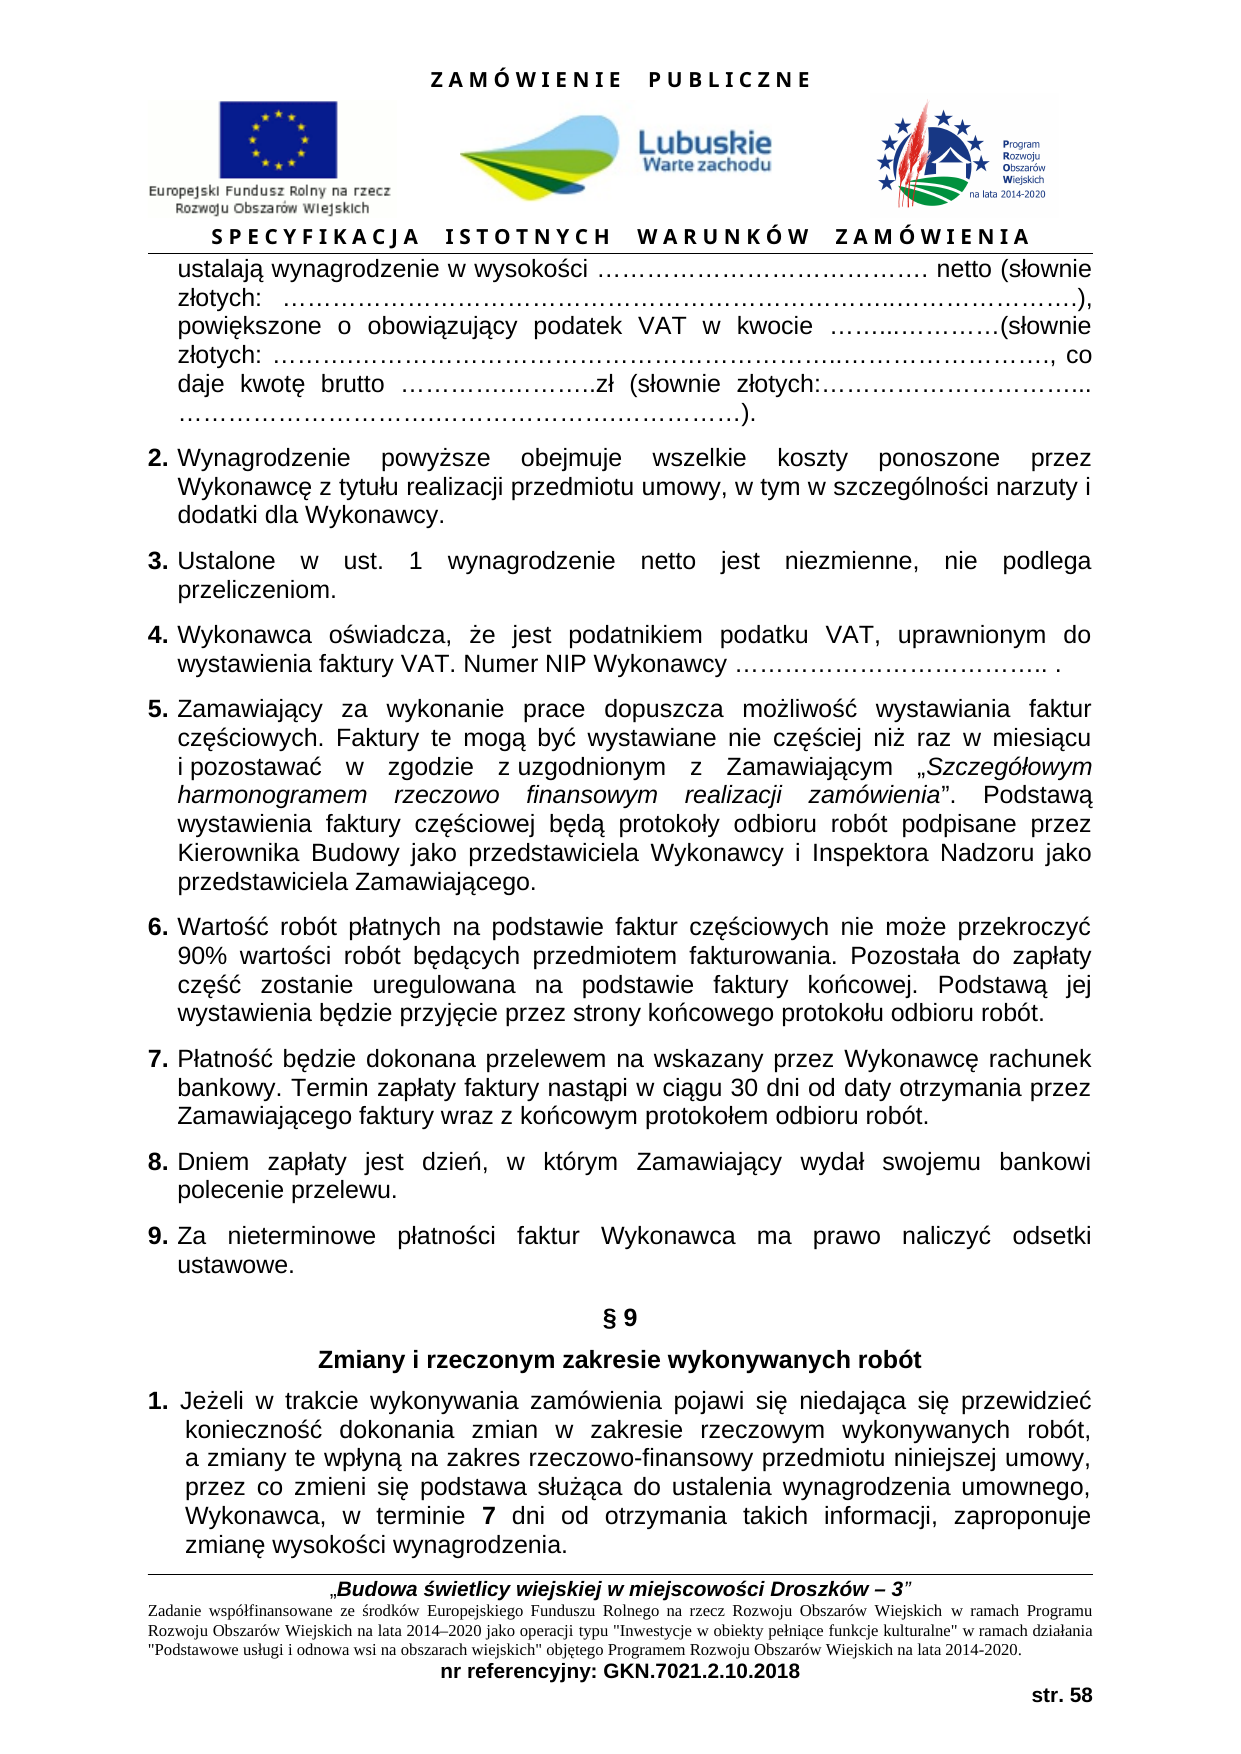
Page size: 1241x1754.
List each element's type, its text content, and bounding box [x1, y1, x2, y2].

text 1. Jeżeli w trakcie wykonywania zamówienia pojawi się niedająca się przewidzieć konieczność dokonania zmian w zakresie rzeczowym wykonywanych robót, a zmiany te wpłyną na zakres rzeczowo-finansowy przedmiotu niniejszej umowy, przez co zmieni się podstawa służąca do ustalenia wynagrodzenia umownego, Wykonawca, w terminie 7 dni od otrzymania takich informacji, zaproponuje zmianę wysokości wynagrodzenia. [148, 1386, 1093, 1558]
text Zmiany i rzeczonym zakresie wykonywanych robót [148, 1345, 1093, 1373]
list Wykonawca oświadcza, że jest podatnikiem podatku VAT, uprawnionym do wystawienia faktury VAT. Numer NIP Wykonawcy ……………………………….. . [148, 620, 1093, 678]
list Wynagrodzenie powyższe obejmuje wszelkie koszty ponoszone przez Wykonawcę z tytułu realizacji przedmiotu umowy, w tym w szczególności narzuty i dodatki dla Wykonawcy. [148, 443, 1093, 529]
list Za nieterminowe płatności faktur Wykonawca ma prawo naliczyć odsetki ustawowe. [148, 1221, 1093, 1278]
list Ustalone w ust. 1 wynagrodzenie netto jest niezmienne, nie podlega przeliczeniom. [148, 546, 1093, 603]
list Płatność będzie dokonana przelewem na wskazany przez Wykonawcę rachunek bankowy. Termin zapłaty faktury nastąpi w ciągu 30 dni od daty otrzymania przez Zamawiającego faktury wraz z końcowym protokołem odbioru robót. [148, 1044, 1093, 1130]
picture [460, 100, 773, 218]
picture [869, 93, 1059, 218]
text § 9 [148, 1303, 1093, 1332]
list Dniem zapłaty jest dzień, w którym Zamawiający wydał swojemu bankowi polecenie przelewu. [148, 1147, 1093, 1204]
picture [147, 100, 397, 218]
list Wartość robót płatnych na podstawie faktur częściowych nie może przekroczyć 90% wartości robót będących przedmiotem fakturowania. Pozostała do zapłaty część zostanie uregulowana na podstawie faktury końcowej. Podstawą jej wystawienia będzie przyjęcie przez strony końcowego protokołu odbioru robót. [148, 912, 1093, 1027]
list Zamawiający za wykonanie prace dopuszcza możliwość wystawiania faktur częściowych. Faktury te mogą być wystawiane nie częściej niż raz w miesiącu i pozostawać w zgodzie z uzgodnionym z Zamawiającym „Szczegółowym harmonogramem rzeczowo finansowym realizacji zamówienia”. Podstawą wystawienia faktury częściowej będą protokoły odbioru robót podpisane przez Kierownika Budowy jako przedstawiciela Wykonawcy i Inspektora Nadzoru jako przedstawiciela Zamawiającego. [148, 694, 1093, 896]
